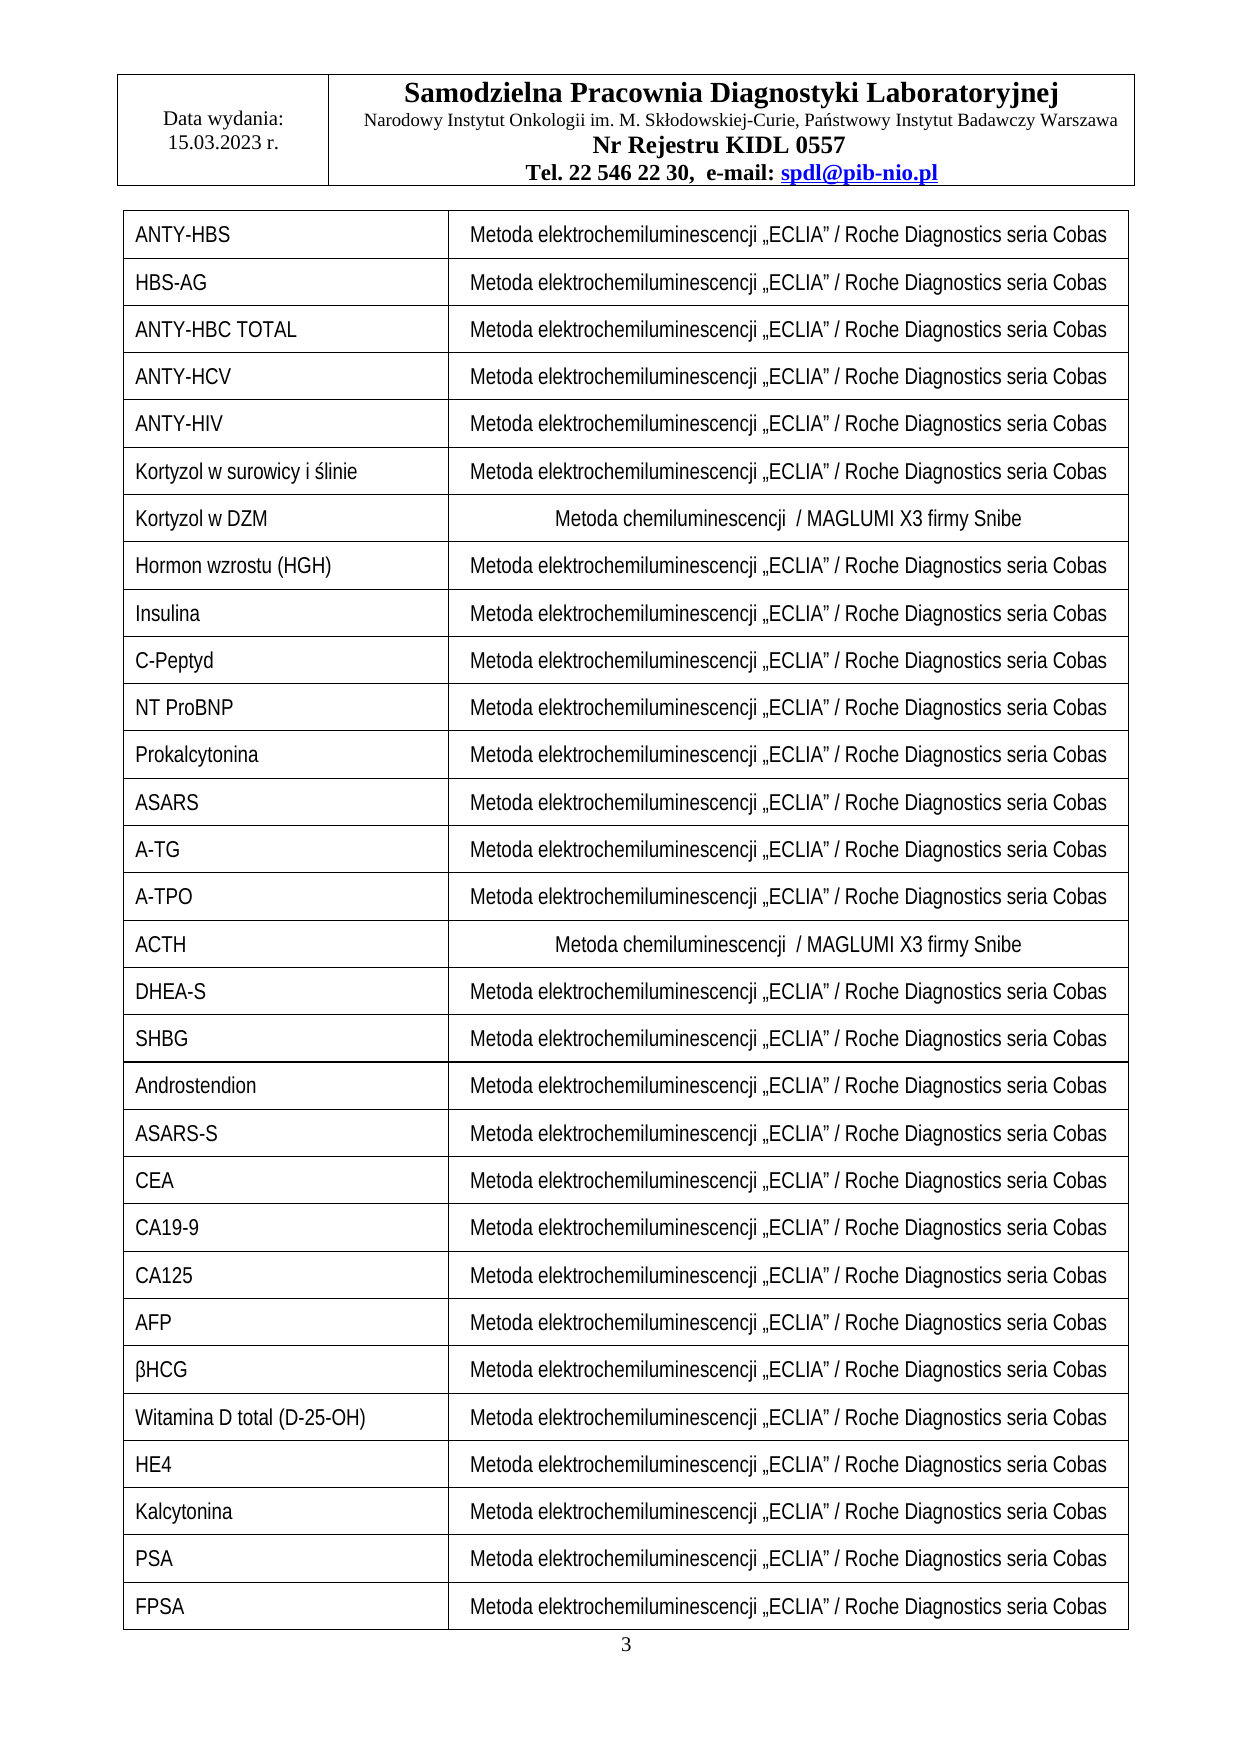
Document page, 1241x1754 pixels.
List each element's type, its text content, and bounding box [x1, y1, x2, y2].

table_cell AFP [124, 1299, 448, 1345]
table_cell ANTY-HBS [124, 211, 448, 257]
table_cell A-TG [124, 826, 448, 872]
table_cell HE4 [124, 1441, 448, 1487]
table_cell ASARS-S [124, 1110, 448, 1156]
table_cell Prokalcytonina [124, 731, 448, 778]
table_cell Metoda elektrochemiluminescencji „ECLIA” / Roche Diagnostics seria Cobas [449, 448, 1128, 494]
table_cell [449, 1583, 1128, 1629]
table_cell Metoda elektrochemiluminescencji „ECLIA” / Roche Diagnostics seria Cobas [449, 1488, 1128, 1534]
table_cell Androstendion [124, 1063, 448, 1109]
table_cell Metoda elektrochemiluminescencji „ECLIA” / Roche Diagnostics seria Cobas [449, 542, 1128, 588]
table_cell ANTY-HIV [124, 400, 448, 447]
table_cell Metoda elektrochemiluminescencji „ECLIA” / Roche Diagnostics seria Cobas [449, 1110, 1128, 1156]
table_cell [449, 1535, 1128, 1582]
table_cell Witamina D total (D-25-OH) [124, 1394, 448, 1440]
table_cell Metoda elektrochemiluminescencji „ECLIA” / Roche Diagnostics seria Cobas [449, 306, 1128, 352]
table_cell Metoda elektrochemiluminescencji „ECLIA” / Roche Diagnostics seria Cobas [449, 1394, 1128, 1440]
table_cell Metoda elektrochemiluminescencji „ECLIA” / Roche Diagnostics seria Cobas [449, 731, 1128, 778]
table_cell ACTH [124, 921, 448, 967]
table_cell NT ProBNP [124, 684, 448, 730]
table_cell Metoda elektrochemiluminescencji „ECLIA” / Roche Diagnostics seria Cobas [449, 590, 1128, 636]
table_cell Metoda elektrochemiluminescencji „ECLIA” / Roche Diagnostics seria Cobas [449, 826, 1128, 872]
table_cell Kalcytonina [124, 1488, 448, 1534]
table_cell Metoda chemiluminescencji / MAGLUMI X3 firmy Snibe [449, 921, 1128, 967]
table_cell C-Peptyd [124, 637, 448, 683]
table_cell Metoda elektrochemiluminescencji „ECLIA” / Roche Diagnostics seria Cobas [449, 1346, 1128, 1392]
table_cell Metoda elektrochemiluminescencji „ECLIA” / Roche Diagnostics seria Cobas [449, 684, 1128, 730]
table_cell ANTY-HCV [124, 353, 448, 399]
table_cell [449, 259, 1128, 305]
table_cell PSA [124, 1535, 448, 1582]
table_cell DHEA-S [124, 968, 448, 1014]
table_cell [449, 211, 1128, 257]
table_cell ANTY-HBC TOTAL [124, 306, 448, 352]
table_cell SHBG [124, 1015, 448, 1061]
table_cell CA125 [124, 1252, 448, 1298]
table_cell Metoda elektrochemiluminescencji „ECLIA” / Roche Diagnostics seria Cobas [449, 779, 1128, 825]
table_cell Metoda elektrochemiluminescencji „ECLIA” / Roche Diagnostics seria Cobas [449, 400, 1128, 447]
table_cell Metoda elektrochemiluminescencji „ECLIA” / Roche Diagnostics seria Cobas [449, 873, 1128, 919]
table_cell Metoda chemiluminescencji / MAGLUMI X3 firmy Snibe [449, 495, 1128, 541]
table_cell Kortyzol w surowicy i ślinie [124, 448, 448, 494]
table_cell HBS-AG [124, 259, 448, 305]
table_cell Hormon wzrostu (HGH) [124, 542, 448, 588]
table_cell Metoda elektrochemiluminescencji „ECLIA” / Roche Diagnostics seria Cobas [449, 1252, 1128, 1298]
table_cell Metoda elektrochemiluminescencji „ECLIA” / Roche Diagnostics seria Cobas [449, 1157, 1128, 1203]
table_cell Metoda elektrochemiluminescencji „ECLIA” / Roche Diagnostics seria Cobas [449, 1063, 1128, 1109]
table_cell Insulina [124, 590, 448, 636]
table_cell CA19-9 [124, 1204, 448, 1251]
table_cell βHCG [124, 1346, 448, 1392]
table_cell CEA [124, 1157, 448, 1203]
table_cell Metoda elektrochemiluminescencji „ECLIA” / Roche Diagnostics seria Cobas [449, 1299, 1128, 1345]
table_cell ASARS [124, 779, 448, 825]
table_cell Metoda elektrochemiluminescencji „ECLIA” / Roche Diagnostics seria Cobas [449, 1204, 1128, 1251]
table_cell Metoda elektrochemiluminescencji „ECLIA” / Roche Diagnostics seria Cobas [449, 353, 1128, 399]
table_cell FPSA [124, 1583, 448, 1629]
table_cell Metoda elektrochemiluminescencji „ECLIA” / Roche Diagnostics seria Cobas [449, 1441, 1128, 1487]
table_cell Metoda elektrochemiluminescencji „ECLIA” / Roche Diagnostics seria Cobas [449, 968, 1128, 1014]
table_cell Metoda elektrochemiluminescencji „ECLIA” / Roche Diagnostics seria Cobas [449, 1015, 1128, 1061]
table_cell A-TPO [124, 873, 448, 919]
table_cell Metoda elektrochemiluminescencji „ECLIA” / Roche Diagnostics seria Cobas [449, 637, 1128, 683]
table_cell Kortyzol w DZM [124, 495, 448, 541]
